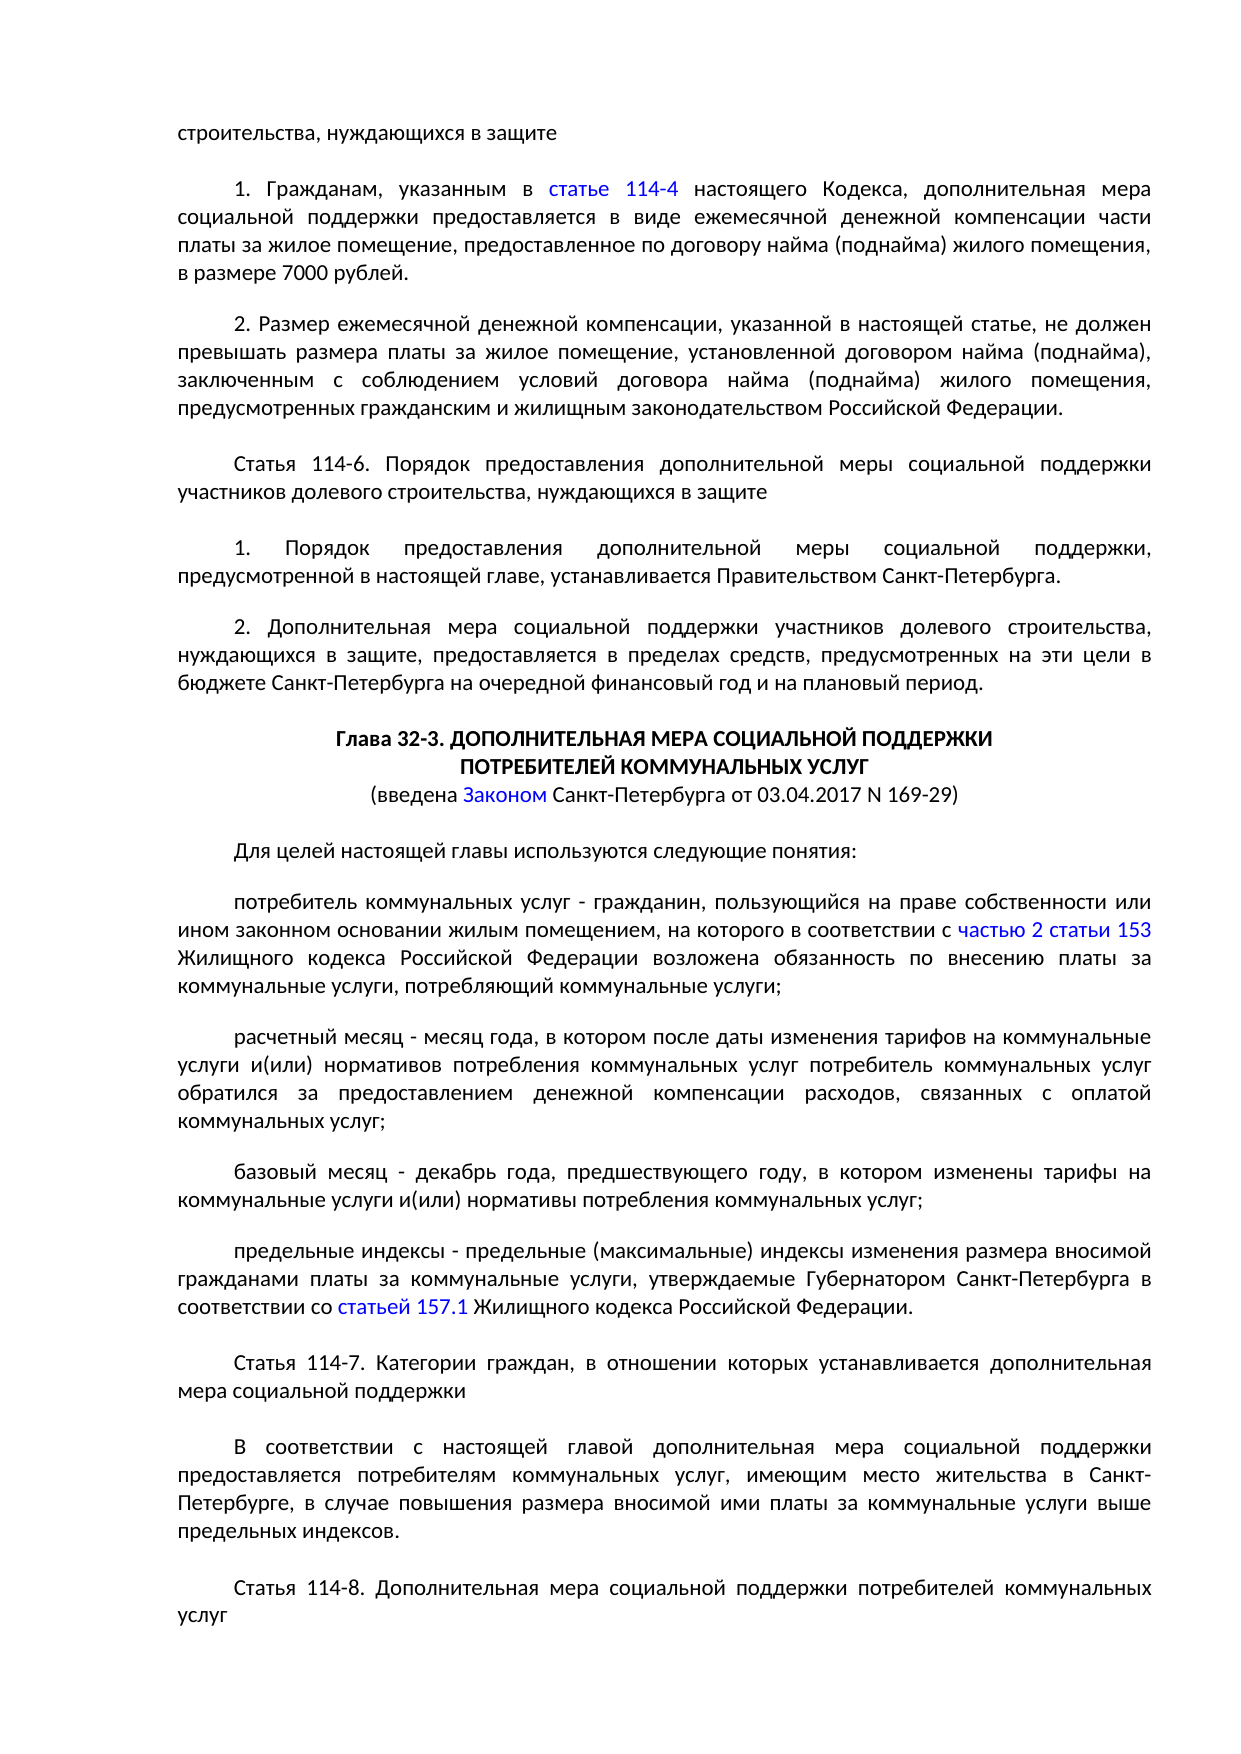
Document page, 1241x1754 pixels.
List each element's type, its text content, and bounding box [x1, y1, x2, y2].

text 2. Дополнительная мера социальной поддержки участников долевого строительства, нуждающихся в защите, предоставляется в пределах средств, предусмотренных на эти цели в бюджете Санкт-Петербурга на очередной финансовый год и на плановый период. [177, 612, 1152, 696]
text Статья 114-8. Дополнительная мера социальной поддержки потребителей коммунальных услуг [177, 1573, 1152, 1629]
text Статья 114-7. Категории граждан, в отношении которых устанавливается дополнительная мера социальной поддержки [177, 1348, 1152, 1404]
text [177, 118, 1152, 146]
text 2. Размер ежемесячной денежной компенсации, указанной в настоящей статье, не должен превышать размера платы за жилое помещение, установленной договором найма (поднайма), заключенным с соблюдением условий договора найма (поднайма) жилого помещения, предусмотренных гражданским и жилищным законодательством Российской Федерации. [177, 309, 1152, 421]
text потребитель коммунальных услуг - гражданин, пользующийся на праве собственности или ином законном основании жилым помещением, на которого в соответствии с частью 2 статьи 153 Жилищного кодекса Российской Федерации возложена обязанность по внесению платы за коммунальные услуги, потребляющий коммунальные услуги; [177, 887, 1152, 999]
title ПОТРЕБИТЕЛЕЙ КОММУНАЛЬНЫХ УСЛУГ [177, 752, 1152, 780]
title Глава 32-3. ДОПОЛНИТЕЛЬНАЯ МЕРА СОЦИАЛЬНОЙ ПОДДЕРЖКИ [177, 724, 1152, 752]
text предельные индексы - предельные (максимальные) индексы изменения размера вносимой гражданами платы за коммунальные услуги, утверждаемые Губернатором Санкт-Петербурга в соответствии со статьей 157.1 Жилищного кодекса Российской Федерации. [177, 1236, 1152, 1320]
text базовый месяц - декабрь года, предшествующего году, в котором изменены тарифы на коммунальные услуги и(или) нормативы потребления коммунальных услуг; [177, 1157, 1152, 1213]
text (введена Законом Санкт-Петербурга от 03.04.2017 N 169-29) [177, 780, 1152, 808]
text В соответствии с настоящей главой дополнительная мера социальной поддержки предоставляется потребителям коммунальных услуг, имеющим место жительства в Санкт-Петербурге, в случае повышения размера вносимой ими платы за коммунальные услуги выше предельных индексов. [177, 1432, 1152, 1544]
text Для целей настоящей главы используются следующие понятия: [177, 836, 1152, 864]
text 1. Порядок предоставления дополнительной меры социальной поддержки, предусмотренной в настоящей главе, устанавливается Правительством Санкт-Петербурга. [177, 533, 1152, 589]
text расчетный месяц - месяц года, в котором после даты изменения тарифов на коммунальные услуги и(или) нормативов потребления коммунальных услуг потребитель коммунальных услуг обратился за предоставлением денежной компенсации расходов, связанных с оплатой коммунальных услуг; [177, 1022, 1152, 1134]
text Статья 114-6. Порядок предоставления дополнительной меры социальной поддержки участников долевого строительства, нуждающихся в защите [177, 449, 1152, 505]
text 1. Гражданам, указанным в статье 114-4 настоящего Кодекса, дополнительная мера социальной поддержки предоставляется в виде ежемесячной денежной компенсации части платы за жилое помещение, предоставленное по договору найма (поднайма) жилого помещения, в размере 7000 рублей. [177, 174, 1152, 286]
